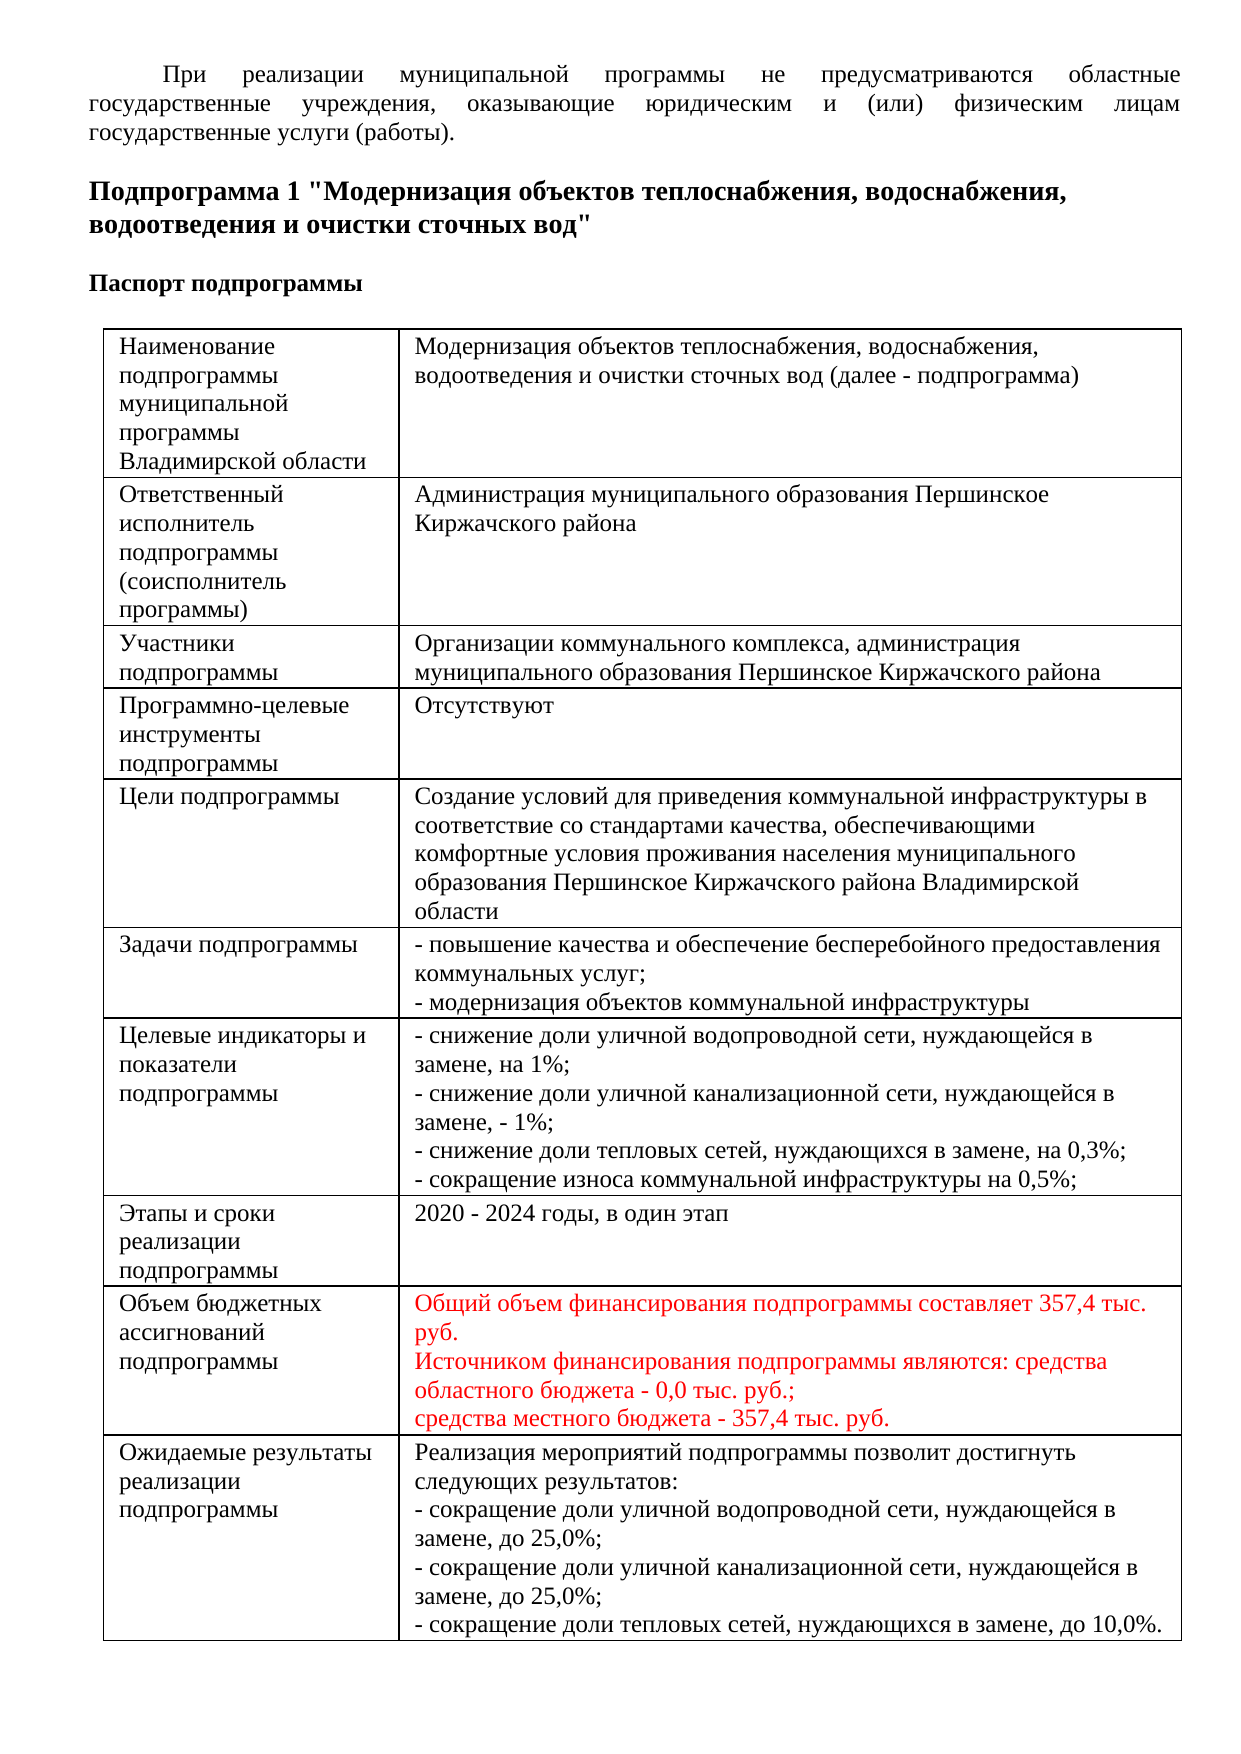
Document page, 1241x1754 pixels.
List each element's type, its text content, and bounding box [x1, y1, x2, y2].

table_cell Этапы и сроки реализации подпрограммы [104, 1196, 398, 1285]
text Подпрограмма 1 "Модернизация объектов теплоснабжения, водоснабжения, водоотведения и очистки сточных вод" [89, 174, 1181, 239]
table_cell Объем бюджетных ассигнований подпрограммы [104, 1287, 398, 1434]
table_cell Ожидаемые результаты реализации подпрограммы [104, 1436, 398, 1640]
table_cell - повышение качества и обеспечение бесперебойного предоставления коммунальных услуг; - модернизация объектов коммунальной инфраструктуры [400, 928, 1181, 1017]
table_cell Модернизация объектов теплоснабжения, водоснабжения, водоотведения и очистки сточных вод (далее - подпрограмма) [400, 330, 1181, 476]
text Паспорт подпрограммы [89, 268, 1181, 297]
table_cell Отсутствуют [400, 689, 1181, 778]
table_cell Организации коммунального комплекса, администрация муниципального образования Першинское Киржачского района [400, 626, 1181, 687]
table_cell Программно-целевые инструменты подпрограммы [104, 689, 398, 778]
table_cell Участники подпрограммы [104, 626, 398, 687]
table_cell Задачи подпрограммы [104, 928, 398, 1017]
table_cell - снижение доли уличной водопроводной сети, нуждающейся в замене, на 1%; - снижение доли уличной канализационной сети, нуждающейся в замене, - 1%; - снижение доли тепловых сетей, нуждающихся в замене, на 0,3%; - сокращение износа коммунальной инфраструктуры на 0,5%; [400, 1019, 1181, 1194]
table_cell Реализация мероприятий подпрограммы позволит достигнуть следующих результатов: - сокращение доли уличной водопроводной сети, нуждающейся в замене, до 25,0%; - сокращение доли уличной канализационной сети, нуждающейся в замене, до 25,0%; - сокращение доли тепловых сетей, нуждающихся в замене, до 10,0%. [400, 1436, 1181, 1640]
table_cell 2020 - 2024 годы, в один этап [400, 1196, 1181, 1285]
table_cell Создание условий для приведения коммунальной инфраструктуры в соответствие со стандартами качества, обеспечивающими комфортные условия проживания населения муниципального образования Першинское Киржачского района Владимирской области [400, 780, 1181, 926]
text При реализации муниципальной программы не предусматриваются областные государственные учреждения, оказывающие юридическим и (или) физическим лицам государственные услуги (работы). [89, 59, 1181, 145]
table_cell Ответственный исполнитель подпрограммы (соисполнитель программы) [104, 478, 398, 625]
table_cell Целевые индикаторы и показатели подпрограммы [104, 1019, 398, 1194]
table_cell Администрация муниципального образования Першинское Киржачского района [400, 478, 1181, 625]
table_cell Цели подпрограммы [104, 780, 398, 926]
table_cell Общий объем финансирования подпрограммы составляет 357,4 тыс. руб. Источником финансирования подпрограммы являются: средства областного бюджета - 0,0 тыс. руб.; средства местного бюджета - 357,4 тыс. руб. [400, 1287, 1181, 1434]
table_cell Наименование подпрограммы муниципальной программы Владимирской области [104, 330, 398, 476]
